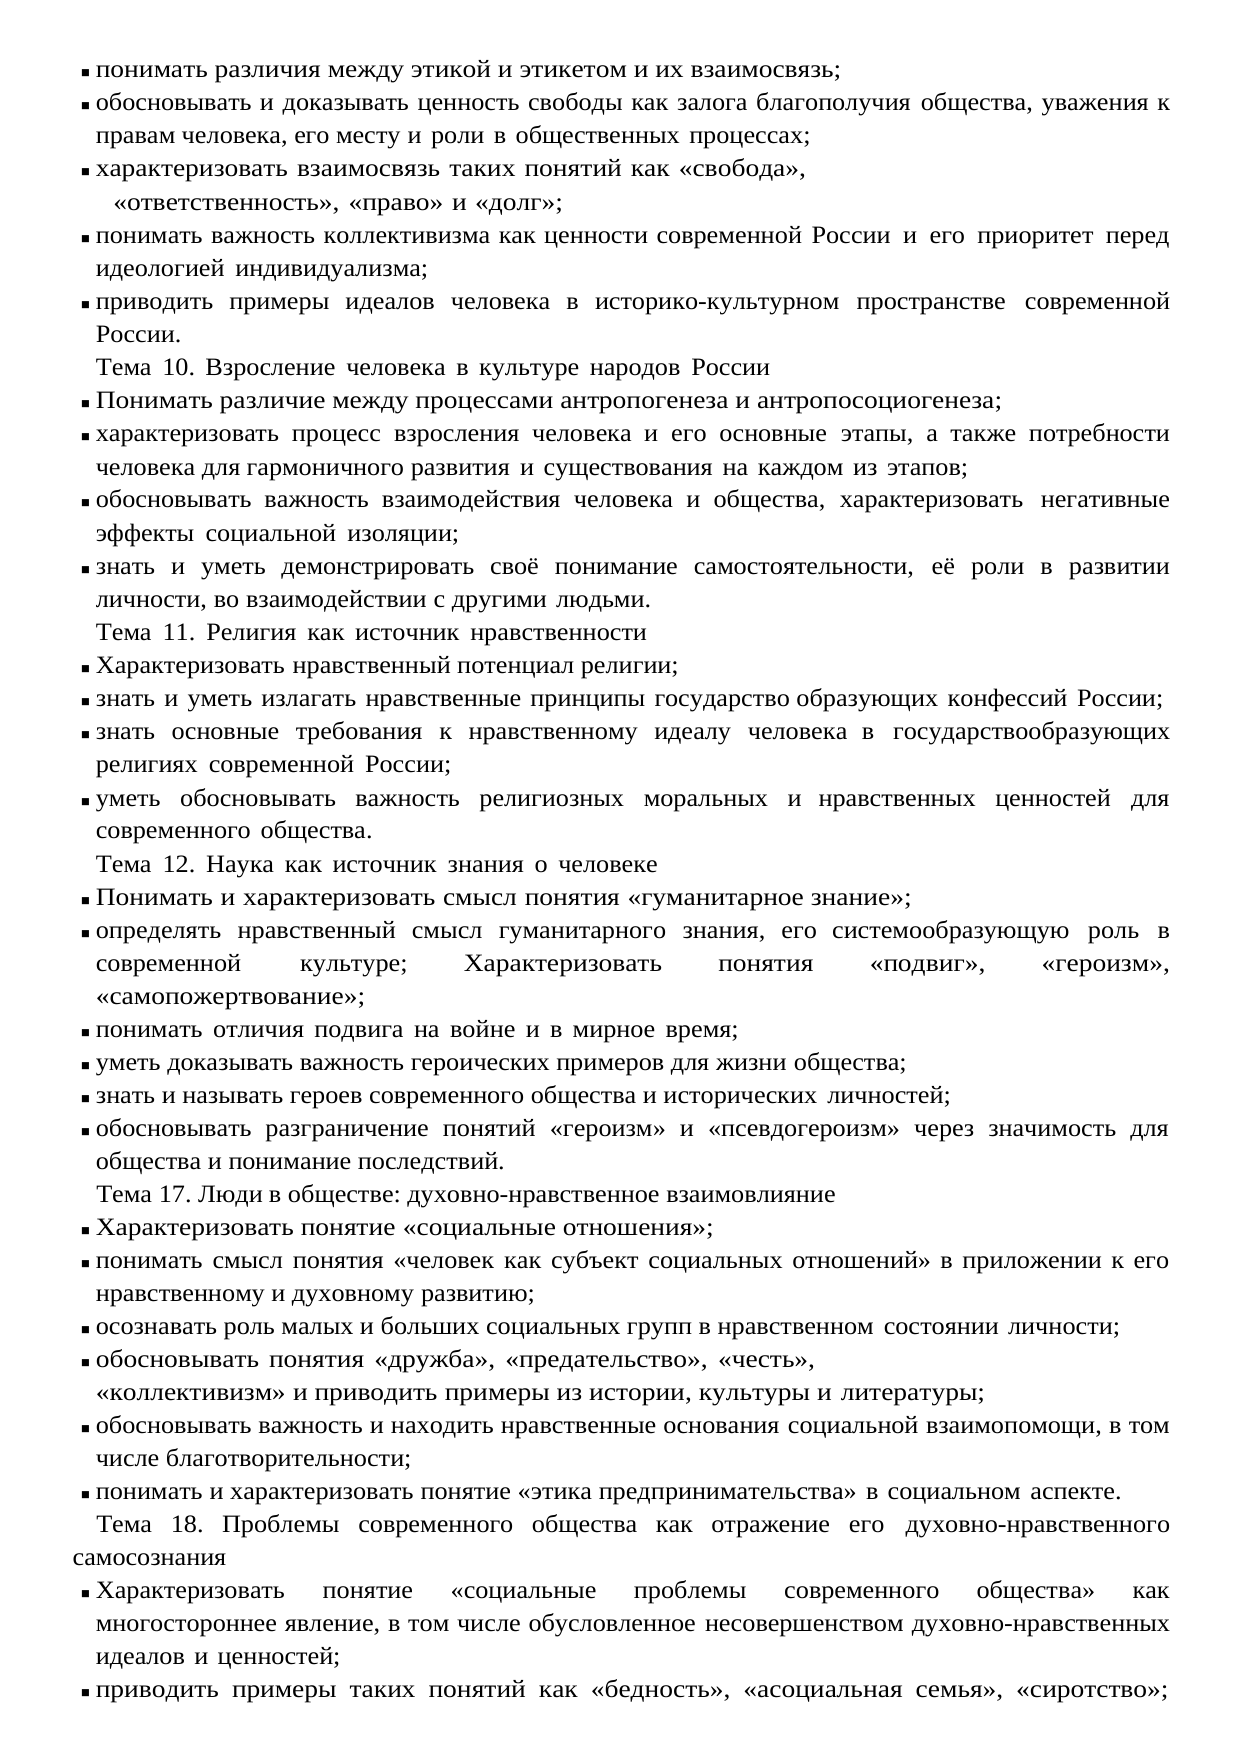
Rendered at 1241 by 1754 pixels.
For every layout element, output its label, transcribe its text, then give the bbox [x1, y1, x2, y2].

list понимать различия между этикой и этикетом и их взаимосвязь; [81, 54, 1170, 83]
list Тема 11. Религия как источник нравственности [96, 617, 1170, 646]
list обосновывать важность взаимодействия человека и общества, характеризовать негативные эффекты социальной изоляции; [81, 484, 1170, 546]
list Тема 12. Наука как источник знания о человеке [96, 849, 1170, 877]
list обосновывать и доказывать ценность свободы как залога благополучия общества, уважения к правам человека, его месту и роли в общественных процессах; [81, 87, 1170, 149]
list Характеризовать нравственный потенциал религии; [81, 650, 1182, 679]
list уметь доказывать важность героических примеров для жизни общества; [81, 1047, 1170, 1076]
list Понимать и характеризовать смысл понятия «гуманитарное знание»; [81, 882, 1170, 910]
list характеризовать процесс взросления человека и его основные этапы, а также потребности человека для гармоничного развития и существования на каждом из этапов; [81, 418, 1170, 480]
text «ответственность», «право» и «долг»; [113, 187, 1182, 215]
list Характеризовать понятие «социальные отношения»; [81, 1212, 1182, 1241]
text «коллективизм» и приводить примеры из истории, культуры и литературы; [96, 1377, 1170, 1406]
list Характеризовать понятие «социальные проблемы современного общества» как многостороннее явление, в том числе обусловленное несовершенством духовно-нравственных идеалов и ценностей; [81, 1575, 1170, 1670]
list уметь обосновывать важность религиозных моральных и нравственных ценностей для современного общества. [81, 783, 1170, 844]
list осознавать роль малых и больших социальных групп в нравственном состоянии личности; [81, 1311, 1170, 1340]
list приводить примеры идеалов человека в историко-культурном пространстве современной России. [81, 286, 1170, 348]
list характеризовать взаимосвязь таких понятий как «свобода», [81, 153, 1182, 182]
list Понимать различие между процессами антропогенеза и антропосоциогенеза; [81, 385, 1170, 414]
list понимать важность коллективизма как ценности современной России и его приоритет перед идеологией индивидуализма; [81, 220, 1170, 282]
list понимать и характеризовать понятие «этика предпринимательства» в социальном аспекте. [81, 1476, 1170, 1505]
list знать и уметь демонстрировать своё понимание самостоятельности, её роли в развитии личности, во взаимодействии с другими людьми. [81, 551, 1170, 612]
list понимать смысл понятия «человек как субъект социальных отношений» в приложении к его нравственному и духовному развитию; [81, 1245, 1170, 1307]
list понимать отличия подвига на войне и в мирное время; [81, 1014, 1182, 1042]
list обосновывать важность и находить нравственные основания социальной взаимопомощи, в том числе благотворительности; [81, 1410, 1170, 1472]
list обосновывать понятия «дружба», «предательство», «честь», [81, 1344, 1182, 1373]
list определять нравственный смысл гуманитарного знания, его системообразующую роль в современной культуре; Характеризовать понятия «подвиг», «героизм», «самопожертвование»; [81, 915, 1170, 1009]
list обосновывать разграничение понятий «героизм» и «псевдогероизм» через значимость для общества и понимание последствий. [81, 1113, 1170, 1174]
text Тема 18. Проблемы современного общества как отражение его духовно-нравственного самосознания [72, 1509, 1170, 1571]
list знать основные требования к нравственному идеалу человека в государствообразующих религиях современной России; [81, 716, 1170, 778]
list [81, 1674, 1170, 1703]
list знать и уметь излагать нравственные принципы государство образующих конфессий России; [81, 683, 1170, 712]
list знать и называть героев современного общества и исторических личностей; [81, 1080, 1170, 1108]
list Тема 10. Взросление человека в культуре народов России [96, 352, 1170, 381]
text Тема 17. Люди в обществе: духовно-нравственное взаимовлияние [72, 1179, 1170, 1208]
